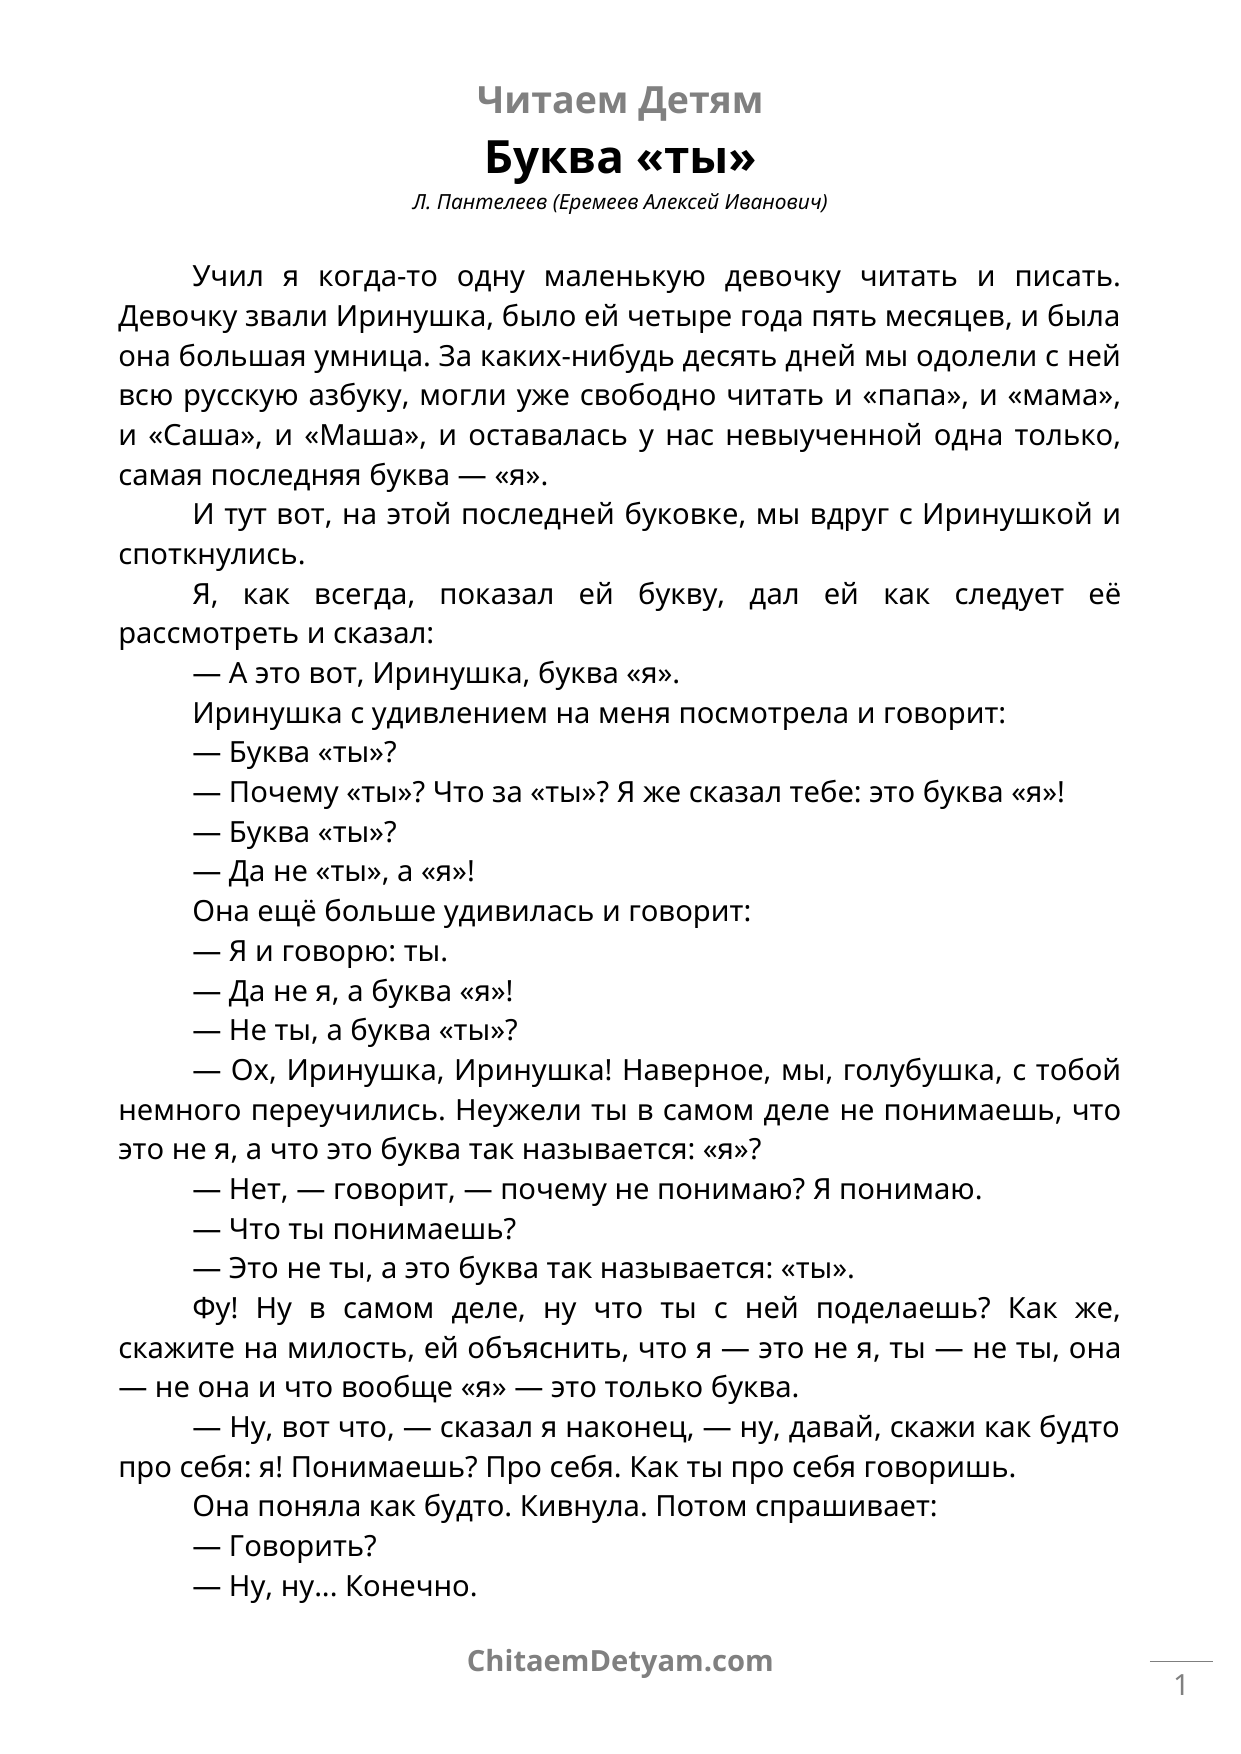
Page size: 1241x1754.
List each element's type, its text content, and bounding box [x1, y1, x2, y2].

text — Почему «ты»? Что за «ты»? Я же сказал тебе: это буква «я»! [118, 771, 1122, 811]
text — Я и говорю: ты. [118, 930, 1122, 970]
text — Буква «ты»? [118, 732, 1122, 771]
text Она поняла как будто. Кивнула. Потом спрашивает: [118, 1486, 1122, 1525]
text — Да не я, а буква «я»! [118, 970, 1122, 1009]
text — Что ты понимаешь? [118, 1208, 1122, 1248]
text — Буква «ты»? [118, 811, 1122, 851]
text Она ещё больше удивилась и говорит: [118, 890, 1122, 930]
text Я, как всегда, показал ей букву, дал ей как следует её рассмотреть и сказал: [118, 573, 1122, 652]
text Учил я когда-то одну маленькую девочку читать и писать. Девочку звали Иринушка, было ей четыре года пять месяцев, и была она большая умница. За каких-нибудь десять дней мы одолели с ней всю русскую азбуку, могли уже свободно читать и «папа», и «мама», и «Саша», и «Маша», и оставалась у нас невыученной одна только, самая последняя буква — «я». [118, 255, 1122, 493]
text Фу! Ну в самом деле, ну что ты с ней поделаешь? Как же, скажите на милость, ей объяснить, что я — это не я, ты — не ты, она — не она и что вообще «я» — это только буква. [118, 1287, 1122, 1406]
text — Не ты, а буква «ты»? [118, 1009, 1122, 1049]
text Буква «ты» Л. Пантелеев (Еремеев Алексей Иванович) [118, 125, 1122, 216]
text — Говорить? [118, 1525, 1122, 1565]
text — Ну, вот что, — сказал я наконец, — ну, давай, скажи как будто про себя: я! Понимаешь? Про себя. Как ты про себя говоришь. [118, 1406, 1122, 1486]
text — Это не ты, а это буква так называется: «ты». [118, 1248, 1122, 1287]
text И тут вот, на этой последней буковке, мы вдруг с Иринушкой и споткнулись. [118, 493, 1122, 573]
text — А это вот, Иринушка, буква «я». [118, 652, 1122, 692]
text — Ох, Иринушка, Иринушка! Наверное, мы, голубушка, с тобой немного переучились. Неужели ты в самом деле не понимаешь, что это не я, а что это буква так называется: «я»? [118, 1049, 1122, 1168]
text — Да не «ты», а «я»! [118, 851, 1122, 890]
text — Ну, ну... Конечно. [118, 1565, 1122, 1605]
text Иринушка с удивлением на меня посмотрела и говорит: [118, 692, 1122, 732]
text — Нет, — говорит, — почему не понимаю? Я понимаю. [118, 1168, 1122, 1208]
